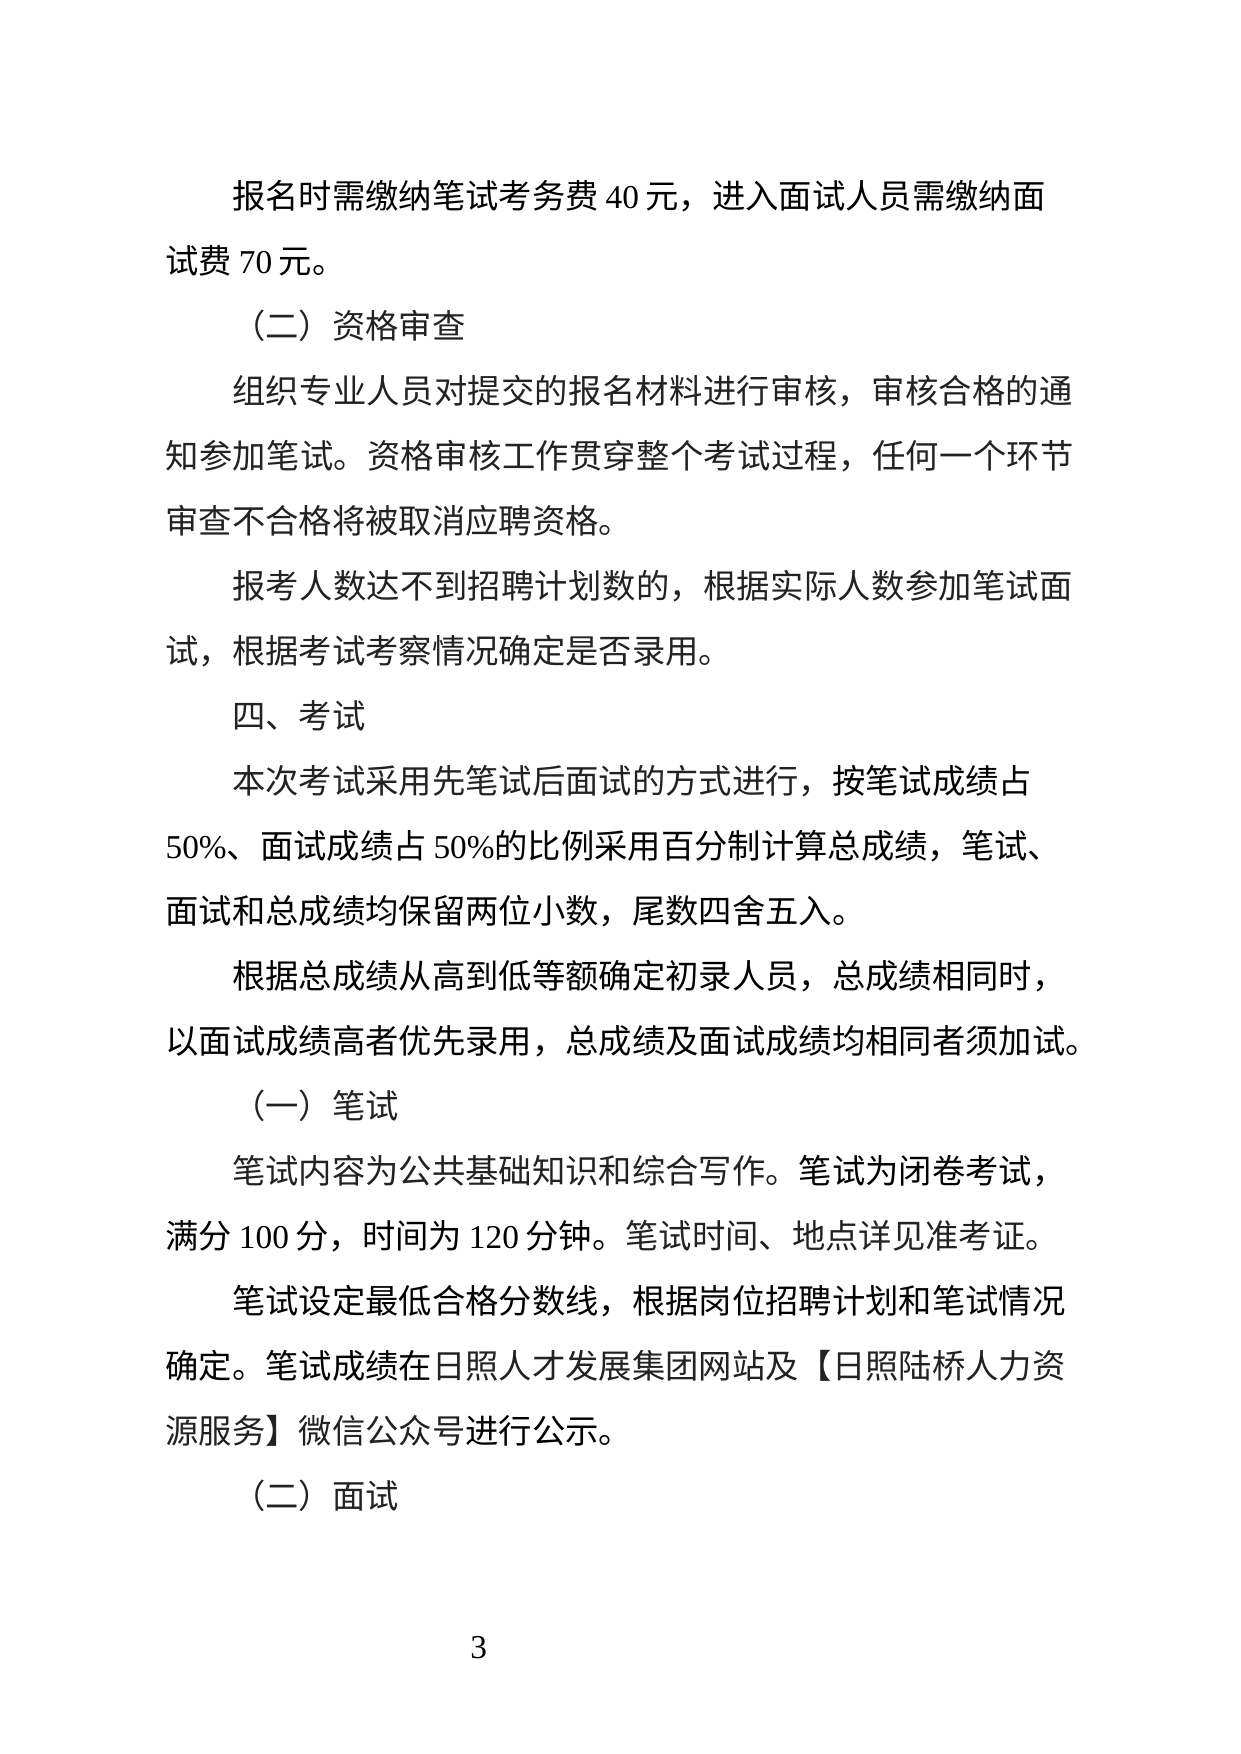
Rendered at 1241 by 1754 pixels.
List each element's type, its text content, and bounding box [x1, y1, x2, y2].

text 笔试设定最低合格分数线，根据岗位招聘计划和笔试情况确定。笔试成绩在日照人才发展集团网站及【日照陆桥人力资源服务】微信公众号进行公示。 [165, 1267, 1075, 1462]
text 报名时需缴纳笔试考务费40元，进入面试人员需缴纳面试费70元。 [165, 162, 1075, 292]
list 考试 [165, 682, 1075, 747]
list 笔试 [165, 1072, 1075, 1137]
text 根据总成绩从高到低等额确定初录人员，总成绩相同时，以面试成绩高者优先录用，总成绩及面试成绩均相同者须加试。 [165, 942, 1075, 1072]
text （二）资格审查 [165, 292, 1075, 357]
text 报考人数达不到招聘计划数的，根据实际人数参加笔试面试，根据考试考察情况确定是否录用。 [165, 552, 1075, 682]
text 组织专业人员对提交的报名材料进行审核，审核合格的通知参加笔试。资格审核工作贯穿整个考试过程，任何一个环节审查不合格将被取消应聘资格。 [165, 357, 1075, 552]
text 笔试内容为公共基础知识和综合写作。笔试为闭卷考试，满分100分，时间为120分钟。笔试时间、地点详见准考证。 [165, 1137, 1075, 1267]
text （二）面试 [165, 1462, 1075, 1527]
text 本次考试采用先笔试后面试的方式进行，按笔试成绩占50%、面试成绩占50%的比例采用百分制计算总成绩，笔试、面试和总成绩均保留两位小数，尾数四舍五入。 [165, 747, 1075, 942]
